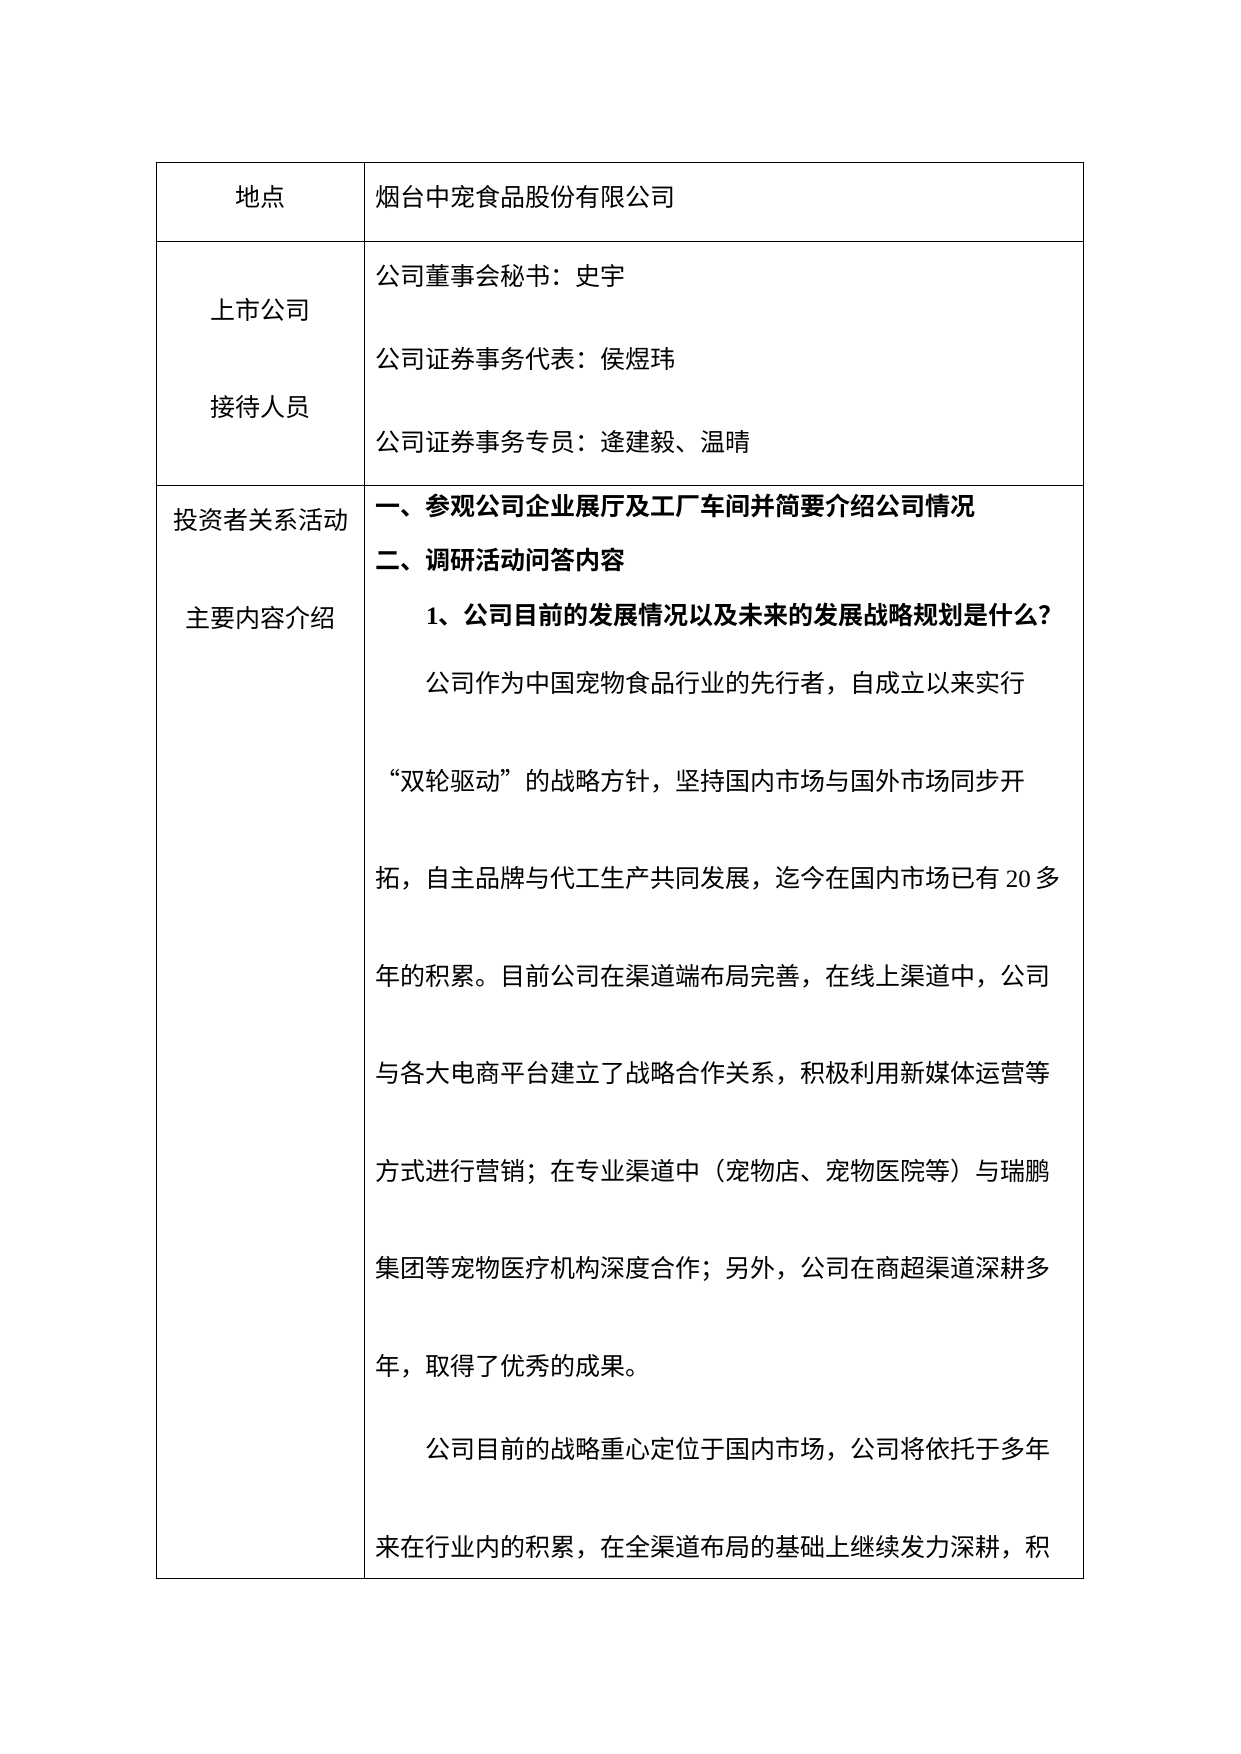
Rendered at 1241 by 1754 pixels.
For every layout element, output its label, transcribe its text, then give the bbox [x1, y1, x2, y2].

table_cell 地点 [157, 163, 364, 241]
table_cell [365, 486, 1083, 1578]
table_cell 公司董事会秘书：史宇 公司证券事务代表：侯煜玮 公司证券事务专员：逄建毅、温晴 [365, 242, 1083, 485]
table_cell 烟台中宠食品股份有限公司 [365, 163, 1083, 241]
table_cell 上市公司 接待人员 [157, 242, 364, 485]
table_cell 投资者关系活动主要内容介绍 [157, 486, 364, 1578]
